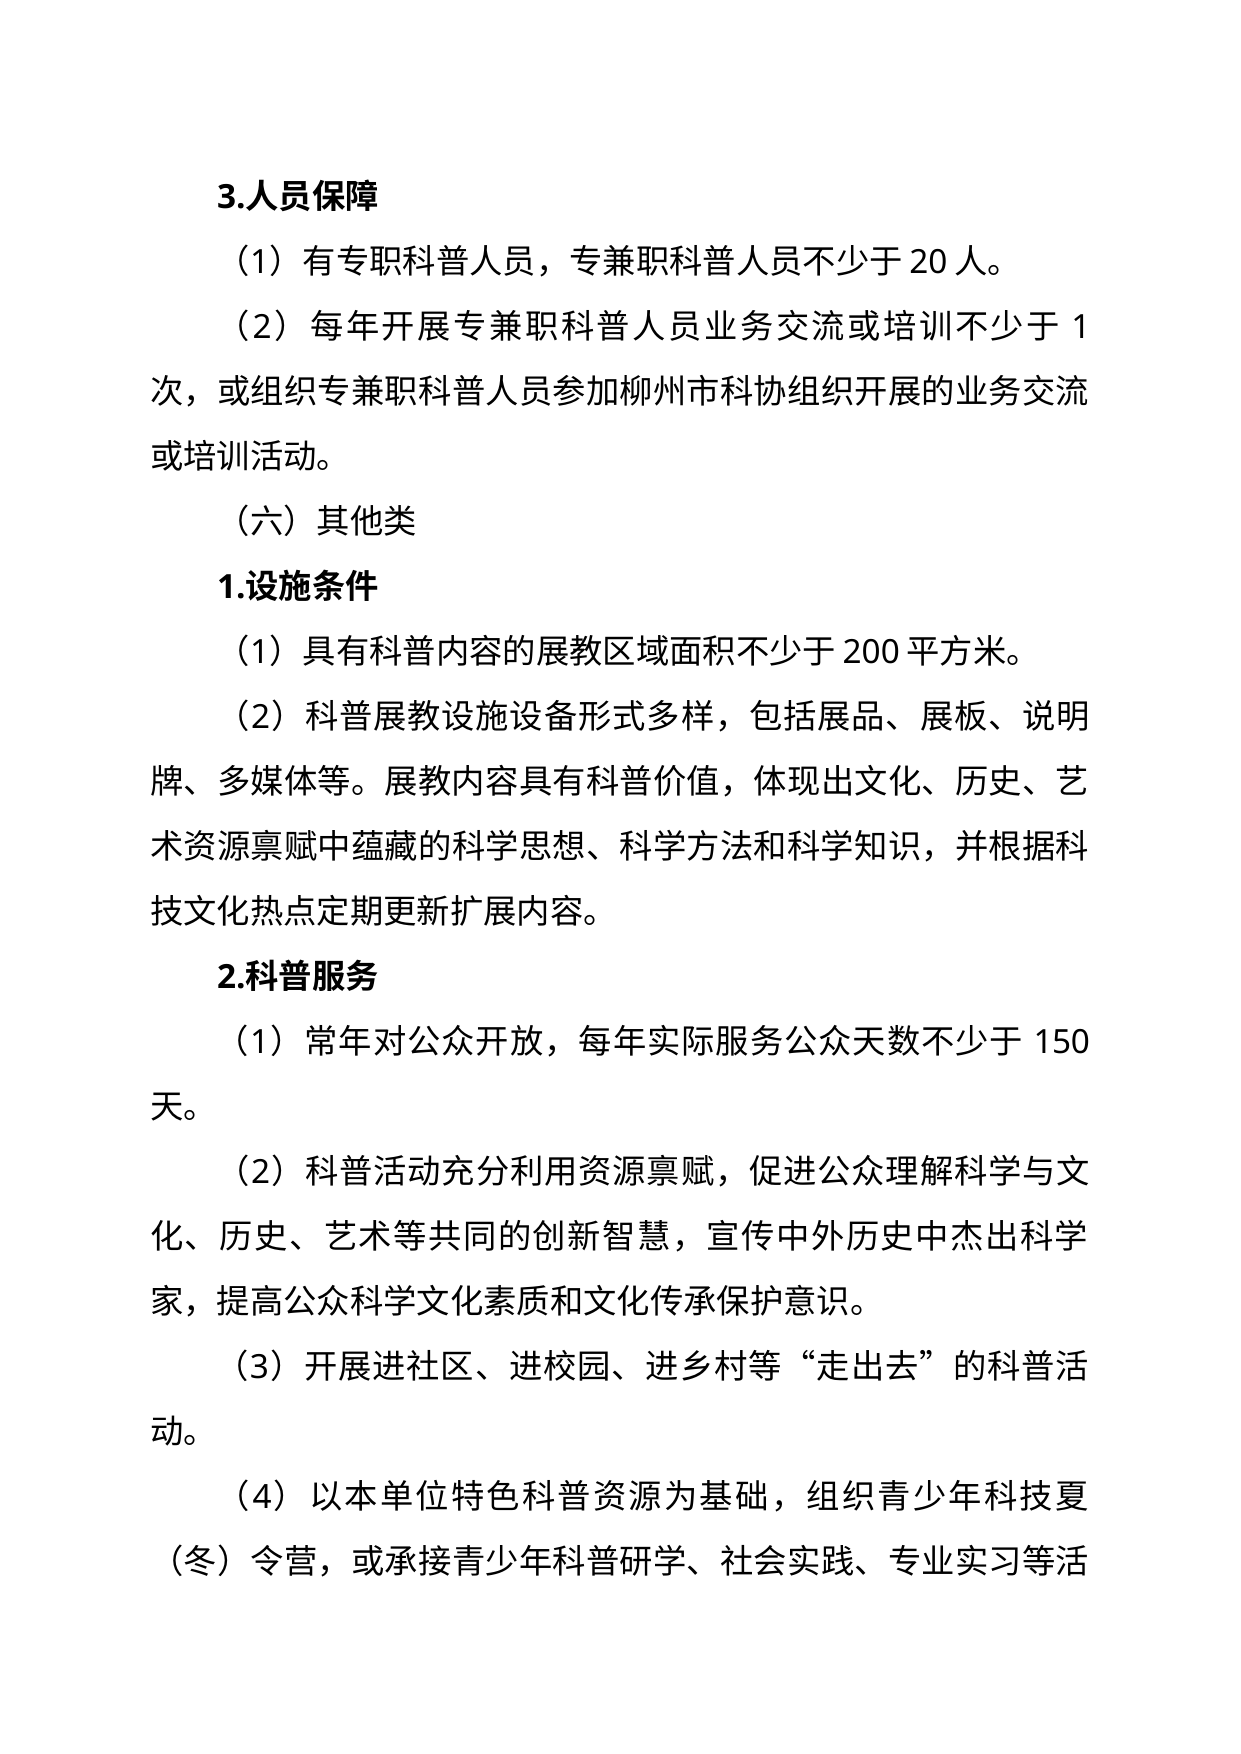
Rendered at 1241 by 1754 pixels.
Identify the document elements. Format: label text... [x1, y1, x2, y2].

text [150, 1462, 1090, 1592]
text （2）科普活动充分利用资源禀赋，促进公众理解科学与文化、历史、艺术等共同的创新智慧，宣传中外历史中杰出科学家，提高公众科学文化素质和文化传承保护意识。 [150, 1137, 1090, 1332]
text （1）常年对公众开放，每年实际服务公众天数不少于150天。 [150, 1007, 1090, 1137]
text 2.科普服务 [150, 942, 1090, 1007]
text （1）有专职科普人员，专兼职科普人员不少于20人。 [150, 227, 1090, 292]
text 1.设施条件 [150, 552, 1090, 617]
text （六）其他类 [150, 487, 1090, 552]
text （2）科普展教设施设备形式多样，包括展品、展板、说明牌、多媒体等。展教内容具有科普价值，体现出文化、历史、艺术资源禀赋中蕴藏的科学思想、科学方法和科学知识，并根据科技文化热点定期更新扩展内容。 [150, 682, 1090, 942]
text 3.人员保障 [150, 162, 1090, 227]
text （3）开展进社区、进校园、进乡村等“走出去”的科普活动。 [150, 1332, 1090, 1462]
text （1）具有科普内容的展教区域面积不少于200平方米。 [150, 617, 1090, 682]
text （2）每年开展专兼职科普人员业务交流或培训不少于1次，或组织专兼职科普人员参加柳州市科协组织开展的业务交流或培训活动。 [150, 292, 1090, 487]
